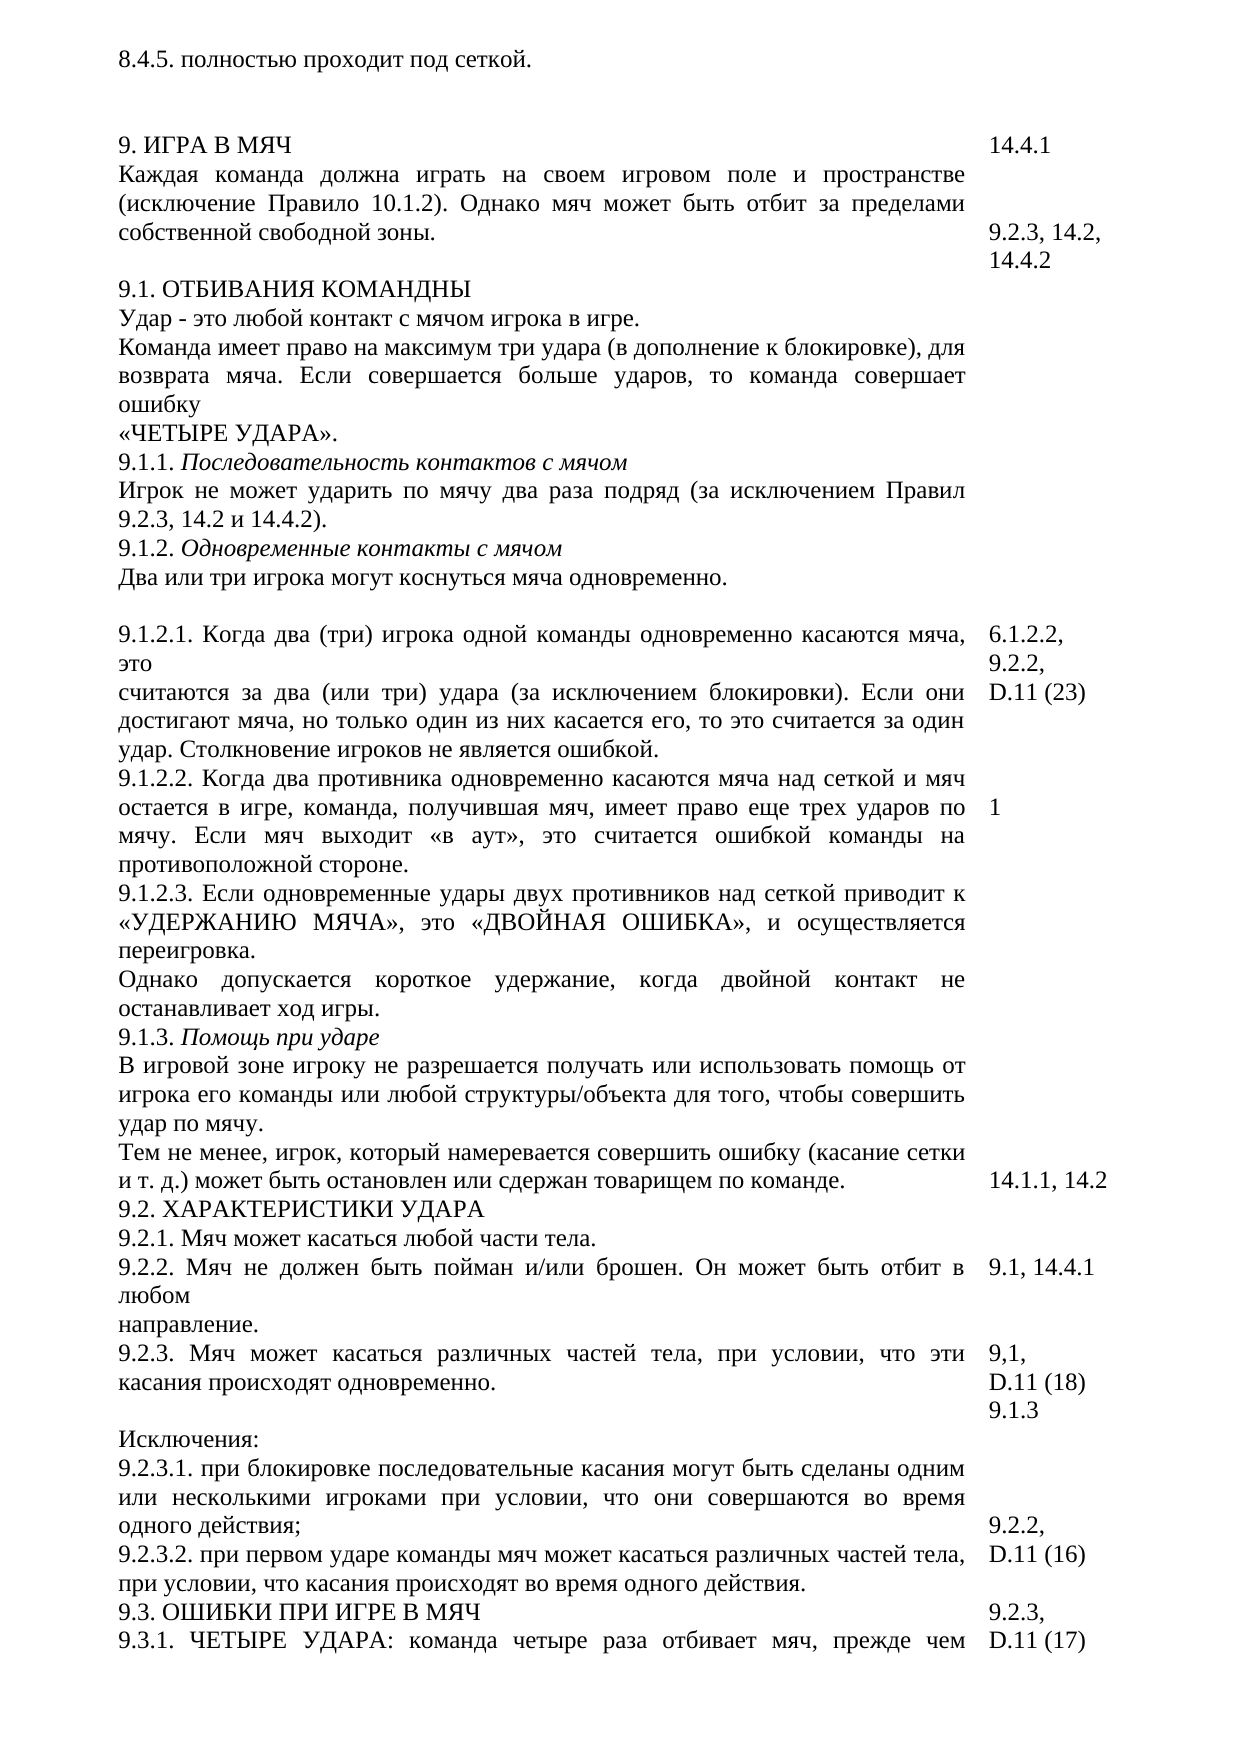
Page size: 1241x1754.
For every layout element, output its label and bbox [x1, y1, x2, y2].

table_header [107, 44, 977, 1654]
table_header [978, 44, 1169, 1654]
